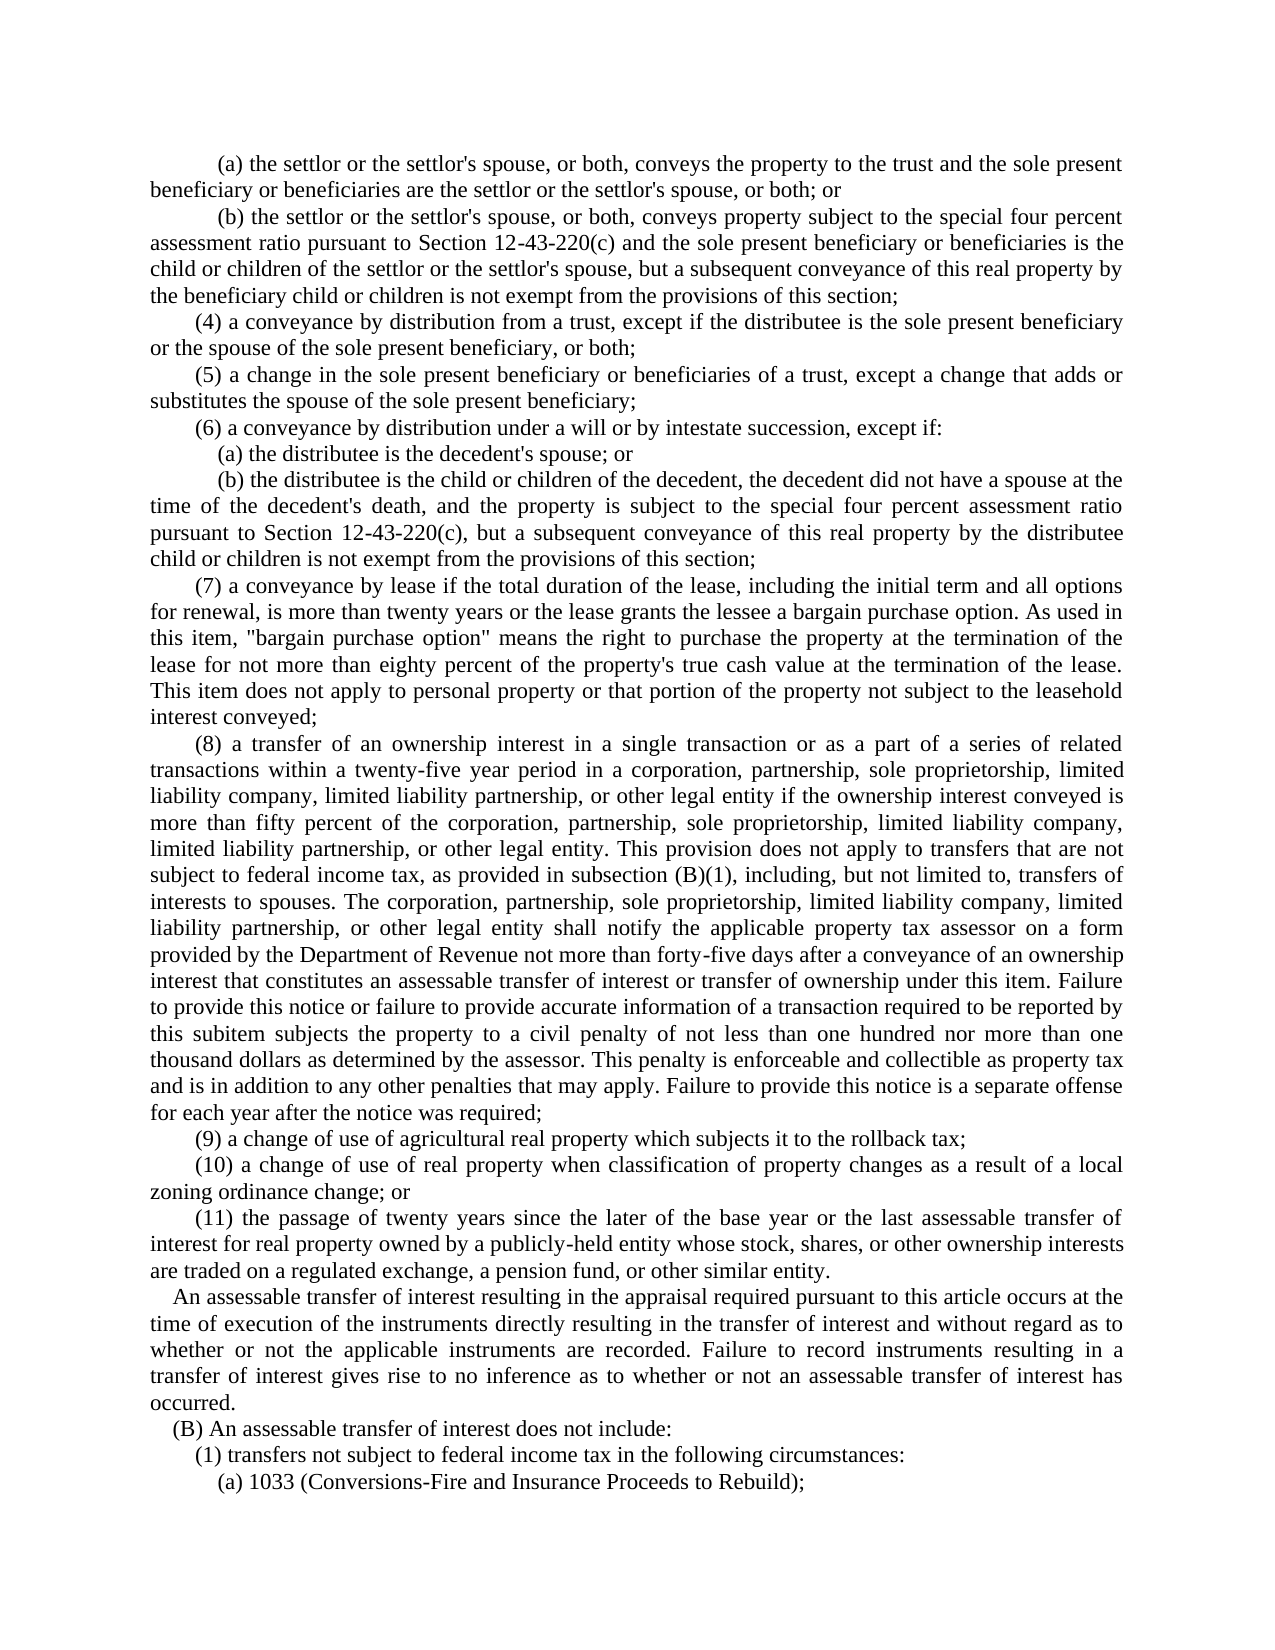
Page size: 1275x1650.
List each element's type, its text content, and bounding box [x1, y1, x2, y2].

text (a) the distributee is the decedent's spouse; or [150, 440, 1125, 466]
text (B) An assessable transfer of interest does not include: [150, 1415, 1125, 1441]
text (1) transfers not subject to federal income tax in the following circumstances: [150, 1441, 1125, 1468]
text (5) a change in the sole present beneficiary or beneficiaries of a trust, except a change that adds or substitutes the spouse of the sole present beneficiary; [150, 361, 1125, 413]
text (a) 1033 (Conversions-Fire and Insurance Proceeds to Rebuild); [150, 1468, 1125, 1494]
text (11) the passage of twenty years since the later of the base year or the last assessable transfer of interest for real property owned by a publicly-held entity whose stock, shares, or other ownership interests are traded on a regulated exchange, a pension fund, or other similar entity. [150, 1204, 1125, 1283]
text (b) the distributee is the child or children of the decedent, the decedent did not have a spouse at the time of the decedent's death, and the property is subject to the special four percent assessment ratio pursuant to Section 12-43-220(c), but a subsequent conveyance of this real property by the distributee child or children is not exempt from the provisions of this section; [150, 466, 1125, 572]
text An assessable transfer of interest resulting in the appraisal required pursuant to this article occurs at the time of execution of the instruments directly resulting in the transfer of interest and without regard as to whether or not the applicable instruments are recorded. Failure to record instruments resulting in a transfer of interest gives rise to no inference as to whether or not an assessable transfer of interest has occurred. [150, 1283, 1125, 1415]
text (4) a conveyance by distribution from a trust, except if the distributee is the sole present beneficiary or the spouse of the sole present beneficiary, or both; [150, 308, 1125, 361]
text (10) a change of use of real property when classification of property changes as a result of a local zoning ordinance change; or [150, 1151, 1125, 1204]
text (9) a change of use of agricultural real property which subjects it to the rollback tax; [150, 1125, 1125, 1151]
text (b) the settlor or the settlor's spouse, or both, conveys property subject to the special four percent assessment ratio pursuant to Section 12-43-220(c) and the sole present beneficiary or beneficiaries is the child or children of the settlor or the settlor's spouse, but a subsequent conveyance of this real property by the beneficiary child or children is not exempt from the provisions of this section; [150, 203, 1125, 308]
text (8) a transfer of an ownership interest in a single transaction or as a part of a series of related transactions within a twenty-five year period in a corporation, partnership, sole proprietorship, limited liability company, limited liability partnership, or other legal entity if the ownership interest conveyed is more than fifty percent of the corporation, partnership, sole proprietorship, limited liability company, limited liability partnership, or other legal entity. This provision does not apply to transfers that are not subject to federal income tax, as provided in subsection (B)(1), including, but not limited to, transfers of interests to spouses. The corporation, partnership, sole proprietorship, limited liability company, limited liability partnership, or other legal entity shall notify the applicable property tax assessor on a form provided by the Department of Revenue not more than forty-five days after a conveyance of an ownership interest that constitutes an assessable transfer of interest or transfer of ownership under this item. Failure to provide this notice or failure to provide accurate information of a transaction required to be reported by this subitem subjects the property to a civil penalty of not less than one hundred nor more than one thousand dollars as determined by the assessor. This penalty is enforceable and collectible as property tax and is in addition to any other penalties that may apply. Failure to provide this notice is a separate offense for each year after the notice was required; [150, 730, 1125, 1125]
text (7) a conveyance by lease if the total duration of the lease, including the initial term and all options for renewal, is more than twenty years or the lease grants the lessee a bargain purchase option. As used in this item, "bargain purchase option" means the right to purchase the property at the termination of the lease for not more than eighty percent of the property's true cash value at the termination of the lease. This item does not apply to personal property or that portion of the property not subject to the leasehold interest conveyed; [150, 572, 1125, 730]
text (a) the settlor or the settlor's spouse, or both, conveys the property to the trust and the sole present beneficiary or beneficiaries are the settlor or the settlor's spouse, or both; or [150, 150, 1125, 203]
text (6) a conveyance by distribution under a will or by intestate succession, except if: [150, 413, 1125, 440]
